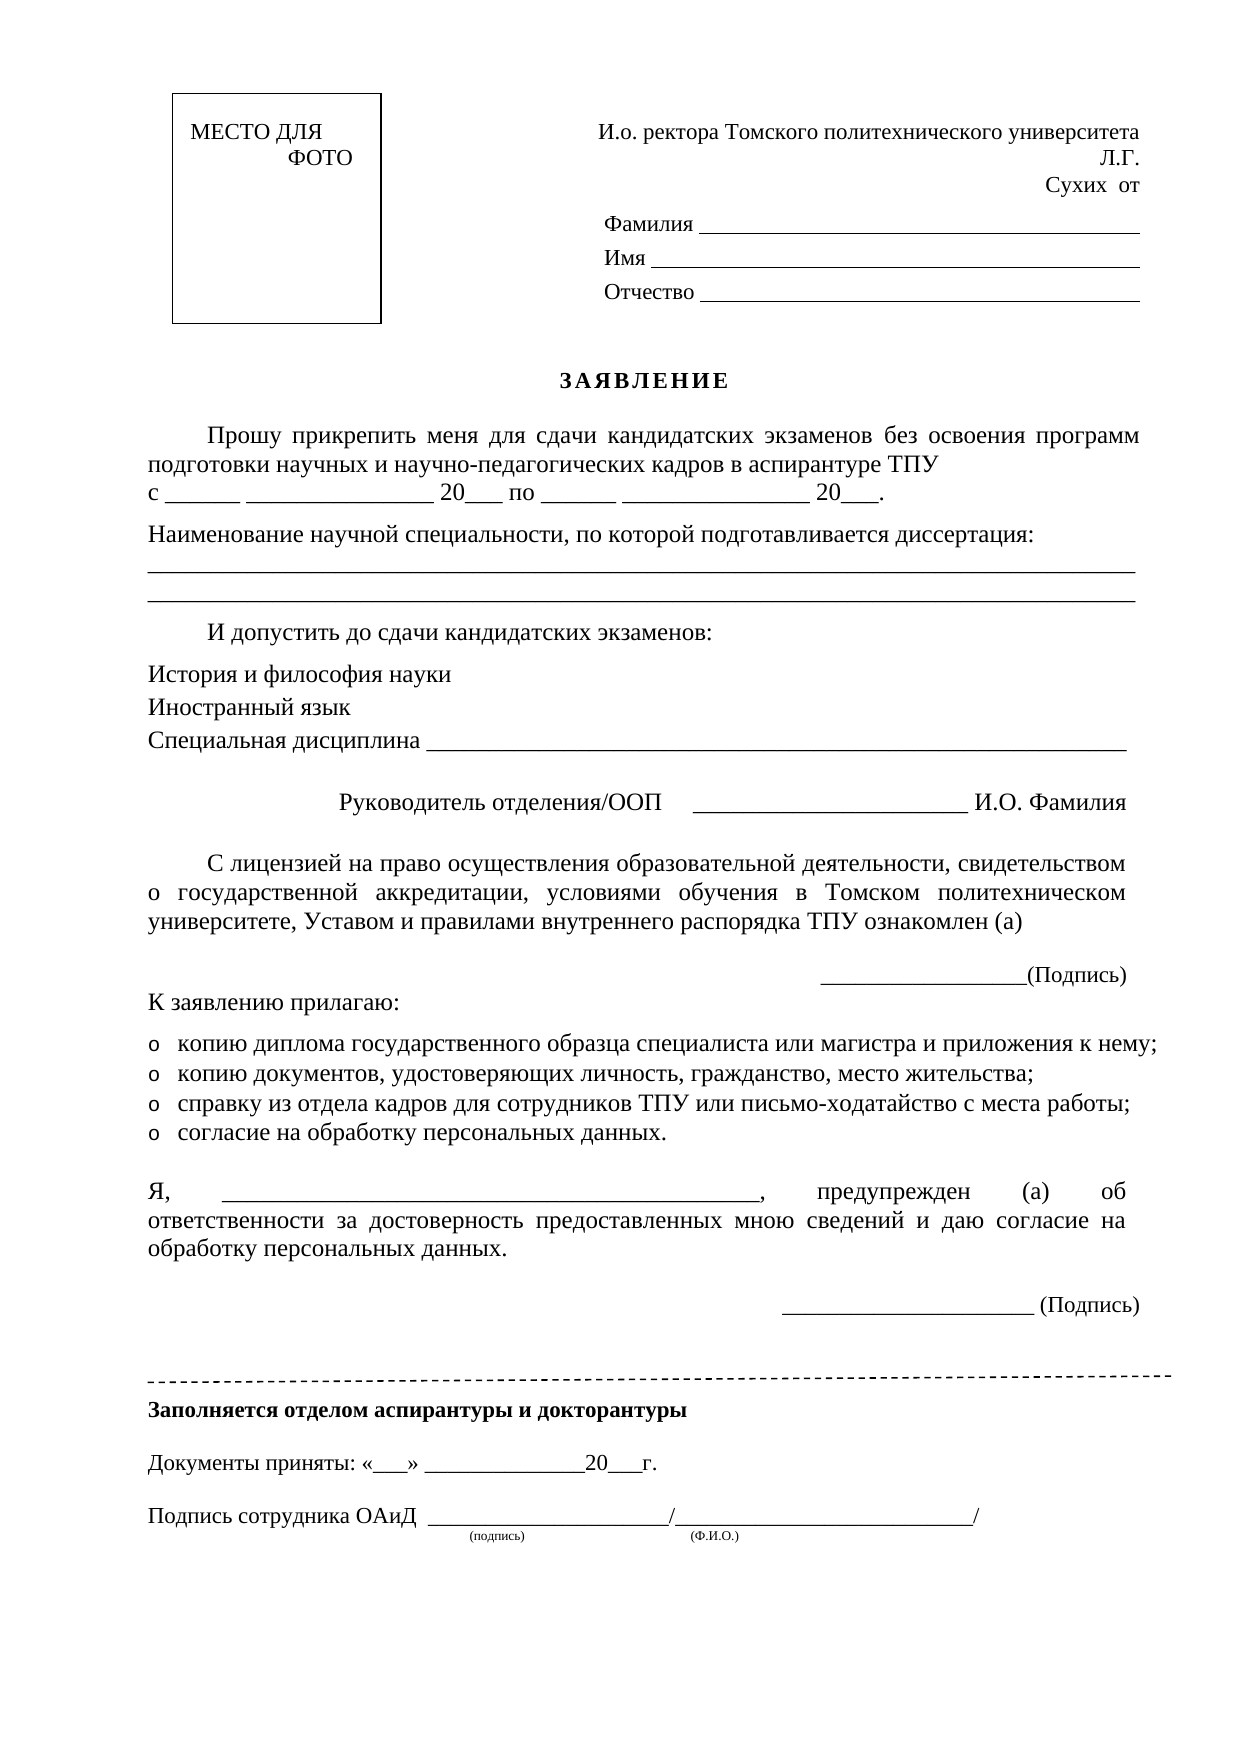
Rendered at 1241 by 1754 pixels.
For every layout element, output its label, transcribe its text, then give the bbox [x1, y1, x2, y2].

list согласие на обработку персональных данных. [148, 1117, 1140, 1147]
text Прошу прикрепить меня для сдачи кандидатских экзаменов без освоения программ подготовки научных и научно-педагогических кадров в аспирантуре ТПУ [148, 420, 1140, 477]
text МЕСТО ДЛЯ И.о. ректора Томского политехнического университета [148, 118, 1140, 144]
list копию документов, удостоверяющих личность, гражданство, место жительства; [148, 1058, 1166, 1088]
text Наименование научной специальности, по которой подготавливается диссертация: ______________________________________________________________________________________________________________________________________________________________ [148, 519, 1140, 605]
text Подпись сотрудника ОАиД _____________________/__________________________/ [148, 1502, 1140, 1528]
list копию диплома государственного образца специалиста или магистра и приложения к нему; [148, 1028, 1166, 1058]
text Руководитель отделения/ООП ______________________ И.О. Фамилия [266, 787, 1140, 815]
text Заполняется отделом аспирантуры и докторантуры [148, 1396, 1127, 1423]
list справку из отдела кадров для сотрудников ТПУ или письмо-ходатайство с места работы; [148, 1088, 1140, 1117]
text ______________________ (Подпись) [148, 1291, 1140, 1317]
text Специальная дисциплина ________________________________________________________ [148, 725, 1140, 753]
text ЗАЯВЛЕНИЕ [148, 367, 1140, 394]
text Отчество [148, 278, 1140, 304]
text Фамилия [148, 210, 1140, 236]
text (подпись) (Ф.И.О.) [148, 1528, 1140, 1554]
text с ______ _______________ 20___ по ______ _______________ 20___. [148, 477, 1140, 506]
text __________________(Подпись) [679, 961, 1127, 987]
text Имя [148, 244, 1140, 270]
text С лицензией на право осуществления образовательной деятельности, свидетельством о государственной аккредитации, условиями обучения в Томском политехническом университете, Уставом и правилами внутреннего распорядка ТПУ ознакомлен (а) [148, 848, 1127, 934]
text История и философия науки [148, 659, 1140, 687]
text Документы приняты: «___» ______________20___г. [148, 1449, 1140, 1476]
text И допустить до сдачи кандидатских экзаменов: [148, 617, 1140, 646]
text Иностранный язык [148, 692, 1140, 721]
text Я, ___________________________________________, предупрежден (а) об ответственности за достоверность предоставленных мною сведений и даю согласие на обработку персональных данных. [148, 1176, 1127, 1262]
text К заявлению прилагаю: [148, 987, 1127, 1016]
text ФОТО Л.Г. Сухих от [222, 144, 1140, 197]
